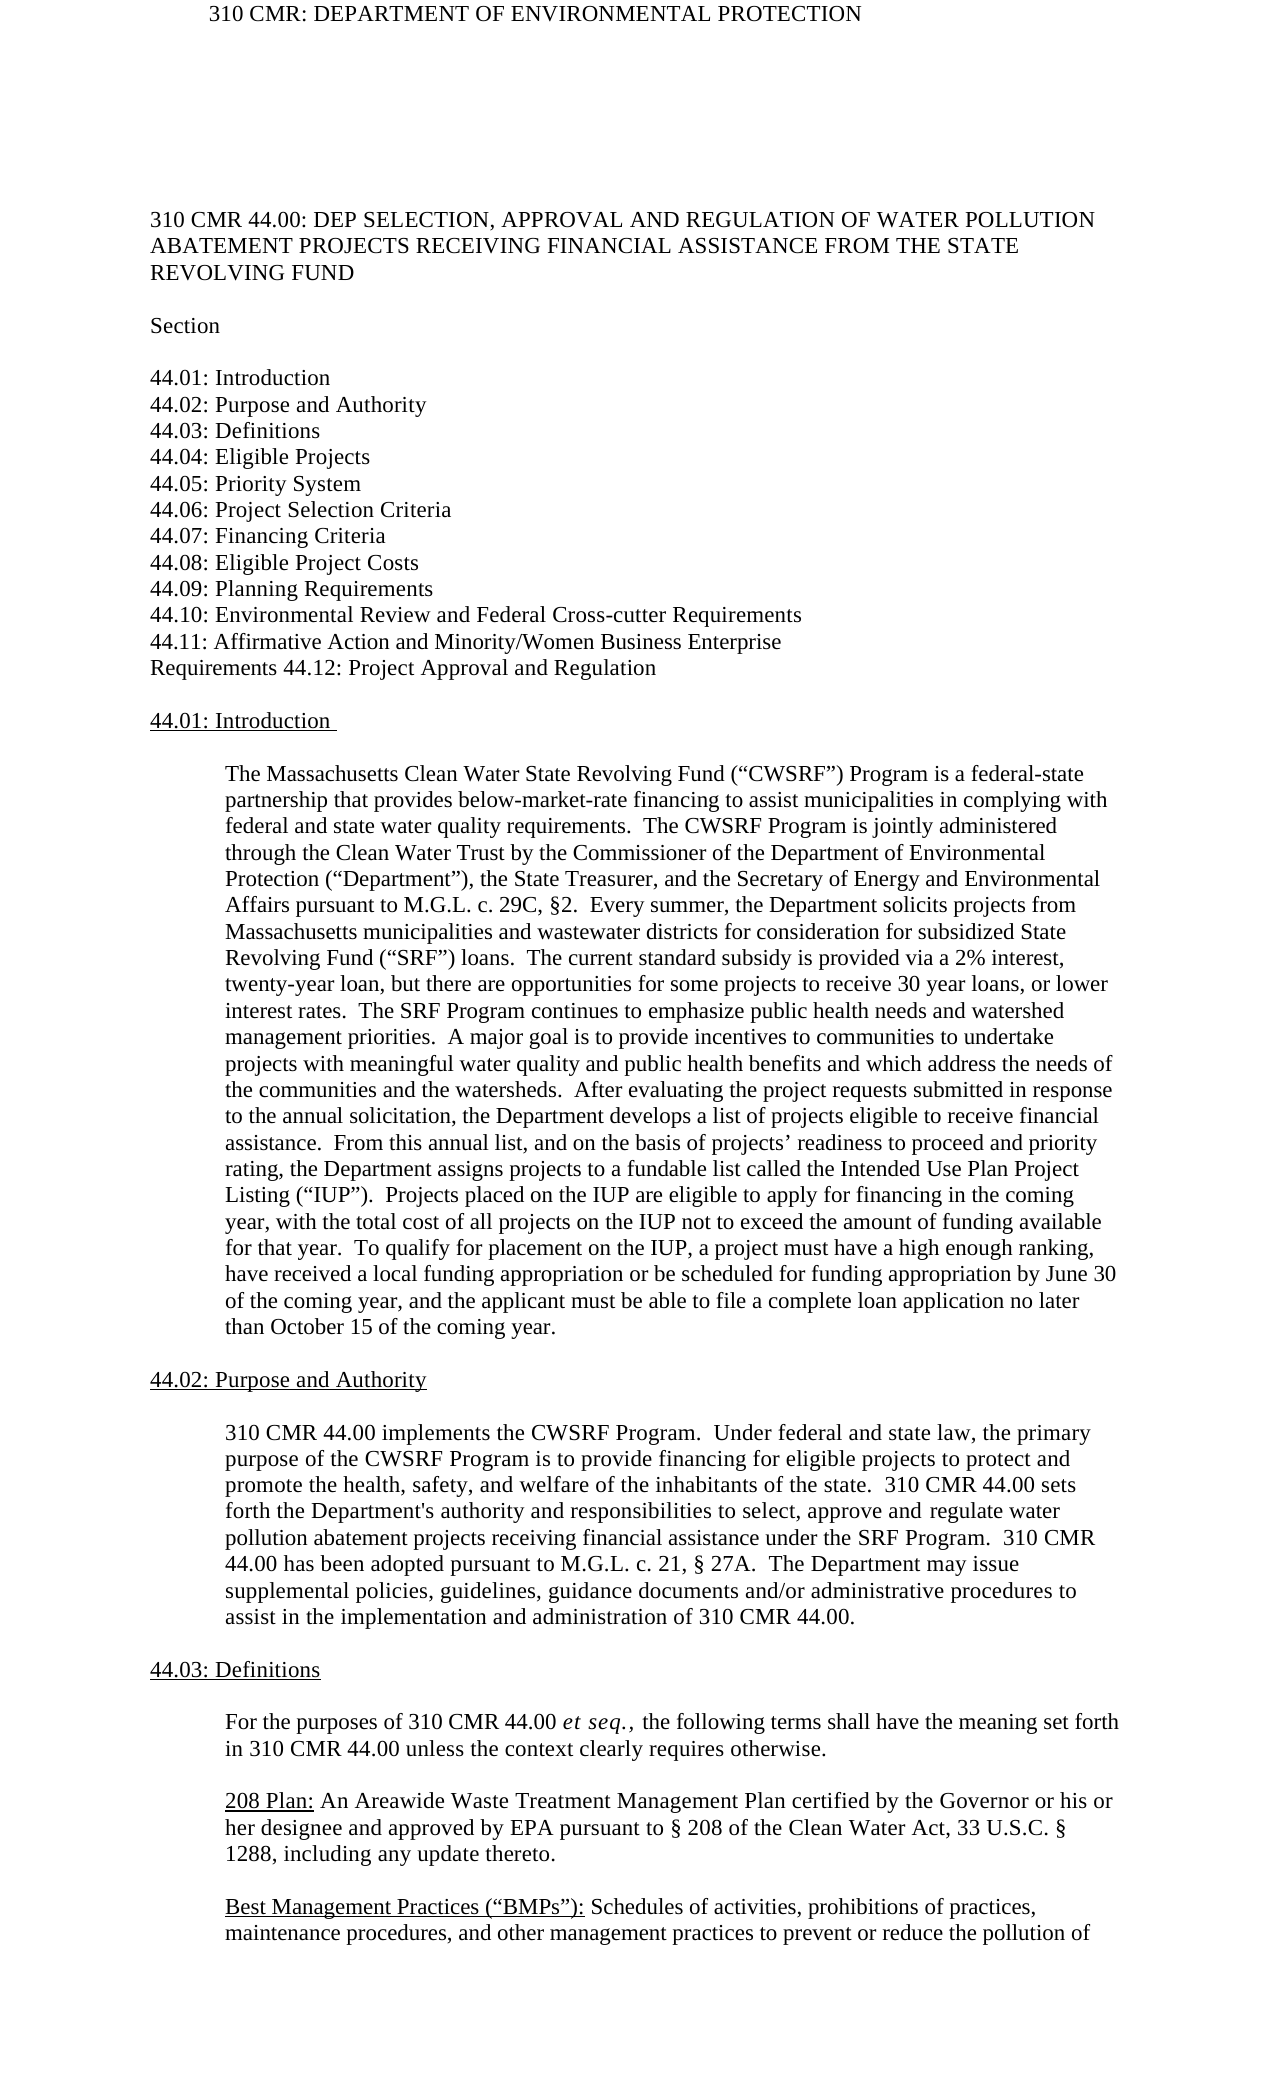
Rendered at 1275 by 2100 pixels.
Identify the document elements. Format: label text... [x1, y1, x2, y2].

text 44.01: Introduction [150, 364, 1125, 391]
text 44.02: Purpose and Authority [150, 1366, 1125, 1392]
text 44.07: Financing Criteria [150, 522, 1125, 549]
text Section [150, 312, 1125, 338]
text 44.09: Planning Requirements [150, 575, 1125, 602]
text 44.04: Eligible Projects [150, 443, 1125, 470]
text 44.02: Purpose and Authority [150, 391, 1125, 417]
text For the purposes of 310 CMR 44.00 et seq., the following terms shall have the meaning set forth in 310 CMR 44.00 unless the context clearly requires otherwise. [225, 1708, 1125, 1761]
text The Massachusetts Clean Water State Revolving Fund (“CWSRF”) Program is a federal-state partnership that provides below-market-rate financing to assist municipalities in complying with federal and state water quality requirements. The CWSRF Program is jointly administered through the Clean Water Trust by the Commissioner of the Department of Environmental Protection (“Department”), the State Treasurer, and the Secretary of Energy and Environmental Affairs pursuant to M.G.L. c. 29C, §2. Every summer, the Department solicits projects from Massachusetts municipalities and wastewater districts for consideration for subsidized State Revolving Fund (“SRF”) loans. The current standard subsidy is provided via a 2% interest, twenty-year loan, but there are opportunities for some projects to receive 30 year loans, or lower interest rates. The SRF Program continues to emphasize public health needs and watershed management priorities. A major goal is to provide incentives to communities to undertake projects with meaningful water quality and public health benefits and which address the needs of the communities and the watersheds. After evaluating the project requests submitted in response to the annual solicitation, the Department develops a list of projects eligible to receive financial assistance. From this annual list, and on the basis of projects’ readiness to proceed and priority rating, the Department assigns projects to a fundable list called the Intended Use Plan Project Listing (“IUP”). Projects placed on the IUP are eligible to apply for financing in the coming year, with the total cost of all projects on the IUP not to exceed the amount of funding available for that year. To qualify for placement on the IUP, a project must have a high enough ranking, have received a local funding appropriation or be scheduled for funding appropriation by June 30 of the coming year, and the applicant must be able to file a complete loan application no later than October 15 of the coming year. [225, 760, 1125, 1339]
text 44.05: Priority System [150, 470, 1125, 496]
text 208 Plan: An Areawide Waste Treatment Management Plan certified by the Governor or his or her designee and approved by EPA pursuant to § 208 of the Clean Water Act, 33 U.S.C. § 1288, including any update thereto. [225, 1787, 1125, 1867]
text 44.06: Project Selection Criteria [150, 496, 1125, 522]
text 44.08: Eligible Project Costs [150, 549, 1125, 575]
text 44.01: Introduction [150, 707, 1125, 733]
text 44.03: Definitions [150, 1656, 1125, 1682]
text 310 CMR 44.00 implements the CWSRF Program. Under federal and state law, the primary purpose of the CWSRF Program is to provide financing for eligible projects to protect and promote the health, safety, and welfare of the inhabitants of the state. 310 CMR 44.00 sets forth the Department's authority and responsibilities to select, approve and regulate water pollution abatement projects receiving financial assistance under the SRF Program. 310 CMR 44.00 has been adopted pursuant to M.G.L. c. 21, § 27A. The Department may issue supplemental policies, guidelines, guidance documents and/or administrative procedures to assist in the implementation and administration of 310 CMR 44.00. [225, 1418, 1125, 1629]
text 44.03: Definitions [150, 417, 1125, 443]
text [225, 1893, 1125, 1946]
text 44.10: Environmental Review and Federal Cross-cutter Requirements [150, 602, 1125, 628]
text 44.11: Affirmative Action and Minority/Women Business Enterprise Requirements 44.12: Project Approval and Regulation [150, 628, 847, 681]
text 310 CMR 44.00: DEP SELECTION, APPROVAL AND REGULATION OF WATER POLLUTION ABATEMENT PROJECTS RECEIVING FINANCIAL ASSISTANCE FROM THE STATE REVOLVING FUND [150, 206, 1125, 285]
